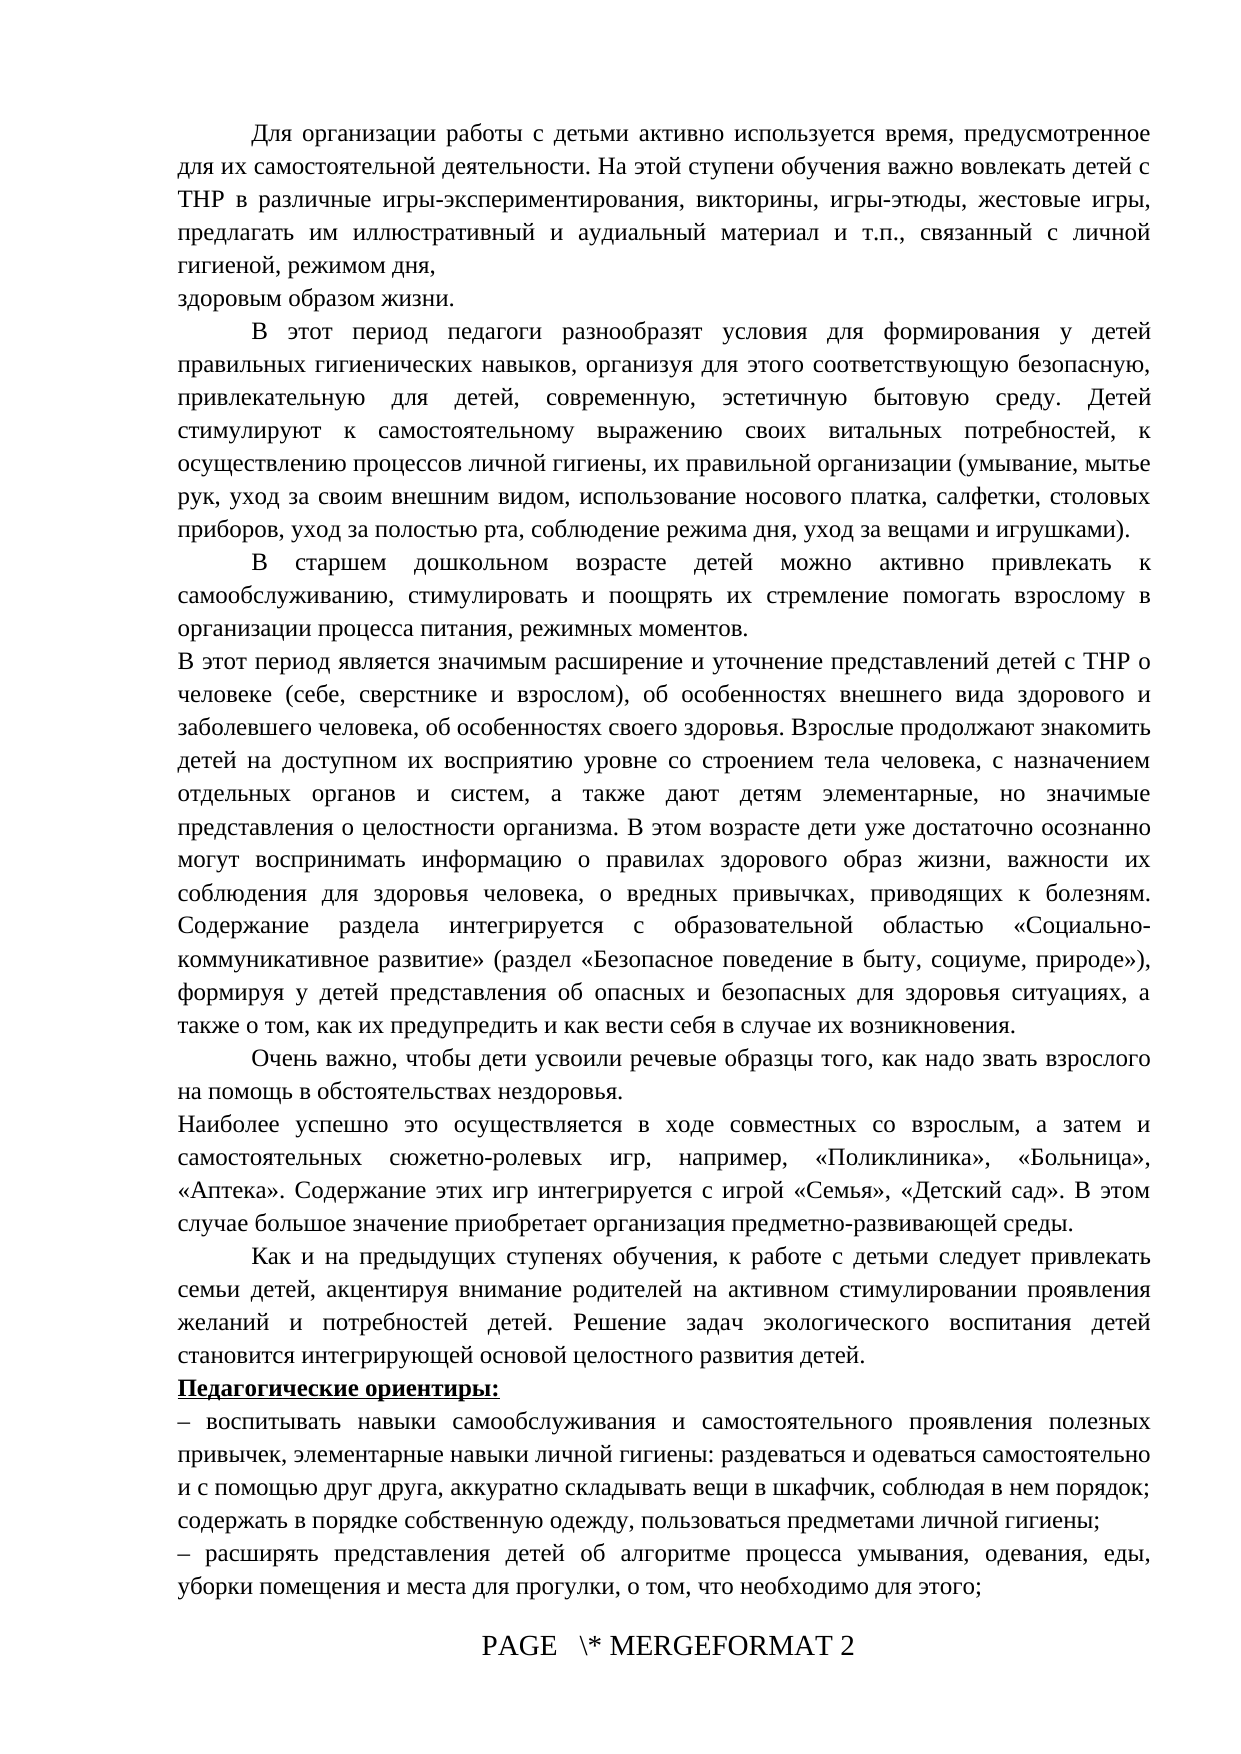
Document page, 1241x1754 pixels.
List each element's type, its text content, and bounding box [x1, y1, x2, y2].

text – воспитывать навыки самообслуживания и самостоятельного проявления полезных привычек, элементарные навыки личной гигиены: раздеваться и одеваться самостоятельно и с помощью друг друга, аккуратно складывать вещи в шкафчик, соблюдая в нем порядок; содержать в порядке собственную одежду, пользоваться предметами личной гигиены; [177, 1406, 1152, 1534]
text здоровым образом жизни. [177, 283, 1152, 312]
text Как и на предыдущих ступенях обучения, к работе с детьми следует привлекать семьи детей, акцентируя внимание родителей на активном стимулировании проявления желаний и потребностей детей. Решение задач экологического воспитания детей становится интегрирующей основой целостного развития детей. [177, 1241, 1152, 1369]
text Для организации работы с детьми активно используется время, предусмотренное для их самостоятельной деятельности. На этой ступени обучения важно вовлекать детей с ТНР в различные игры-экспериментирования, викторины, игры-этюды, жестовые игры, предлагать им иллюстративный и аудиальный материал и т.п., связанный с личной гигиеной, режимом дня, [177, 118, 1152, 279]
text – расширять представления детей об алгоритме процесса умывания, одевания, еды, уборки помещения и места для прогулки, о том, что необходимо для этого; [177, 1538, 1152, 1600]
text В старшем дошкольном возрасте детей можно активно привлекать к самообслуживанию, стимулировать и поощрять их стремление помогать взрослому в организации процесса питания, режимных моментов. [177, 547, 1152, 642]
text Педагогические ориентиры: [177, 1373, 1152, 1402]
text В этот период педагоги разнообразят условия для формирования у детей правильных гигиенических навыков, организуя для этого соответствующую безопасную, привлекательную для детей, современную, эстетичную бытовую среду. Детей стимулируют к самостоятельному выражению своих витальных потребностей, к осуществлению процессов личной гигиены, их правильной организации (умывание, мытье рук, уход за своим внешним видом, использование носового платка, салфетки, столовых приборов, уход за полостью рта, соблюдение режима дня, уход за вещами и игрушками). [177, 316, 1152, 543]
text Наиболее успешно это осуществляется в ходе совместных со взрослым, а затем и самостоятельных сюжетно-ролевых игр, например, «Поликлиника», «Больница», «Аптека». Содержание этих игр интегрируется с игрой «Семья», «Детский сад». В этом случае большое значение приобретает организация предметно-развивающей среды. [177, 1109, 1152, 1237]
text В этот период является значимым расширение и уточнение представлений детей с ТНР о человеке (себе, сверстнике и взрослом), об особенностях внешнего вида здорового и заболевшего человека, об особенностях своего здоровья. Взрослые продолжают знакомить детей на доступном их восприятию уровне со строением тела человека, с назначением отдельных органов и систем, а также дают детям элементарные, но значимые представления о целостности организма. В этом возрасте дети уже достаточно осознанно могут воспринимать информацию о правилах здорового образ жизни, важности их соблюдения для здоровья человека, о вредных привычках, приводящих к болезням. Содержание раздела интегрируется с образовательной областью «Социально-коммуникативное развитие» (раздел «Безопасное поведение в быту, социуме, природе»), формируя у детей представления об опасных и безопасных для здоровья ситуациях, а также о том, как их предупредить и как вести себя в случае их возникновения. [177, 646, 1152, 1038]
text Очень важно, чтобы дети усвоили речевые образцы того, как надо звать взрослого на помощь в обстоятельствах нездоровья. [177, 1043, 1152, 1104]
